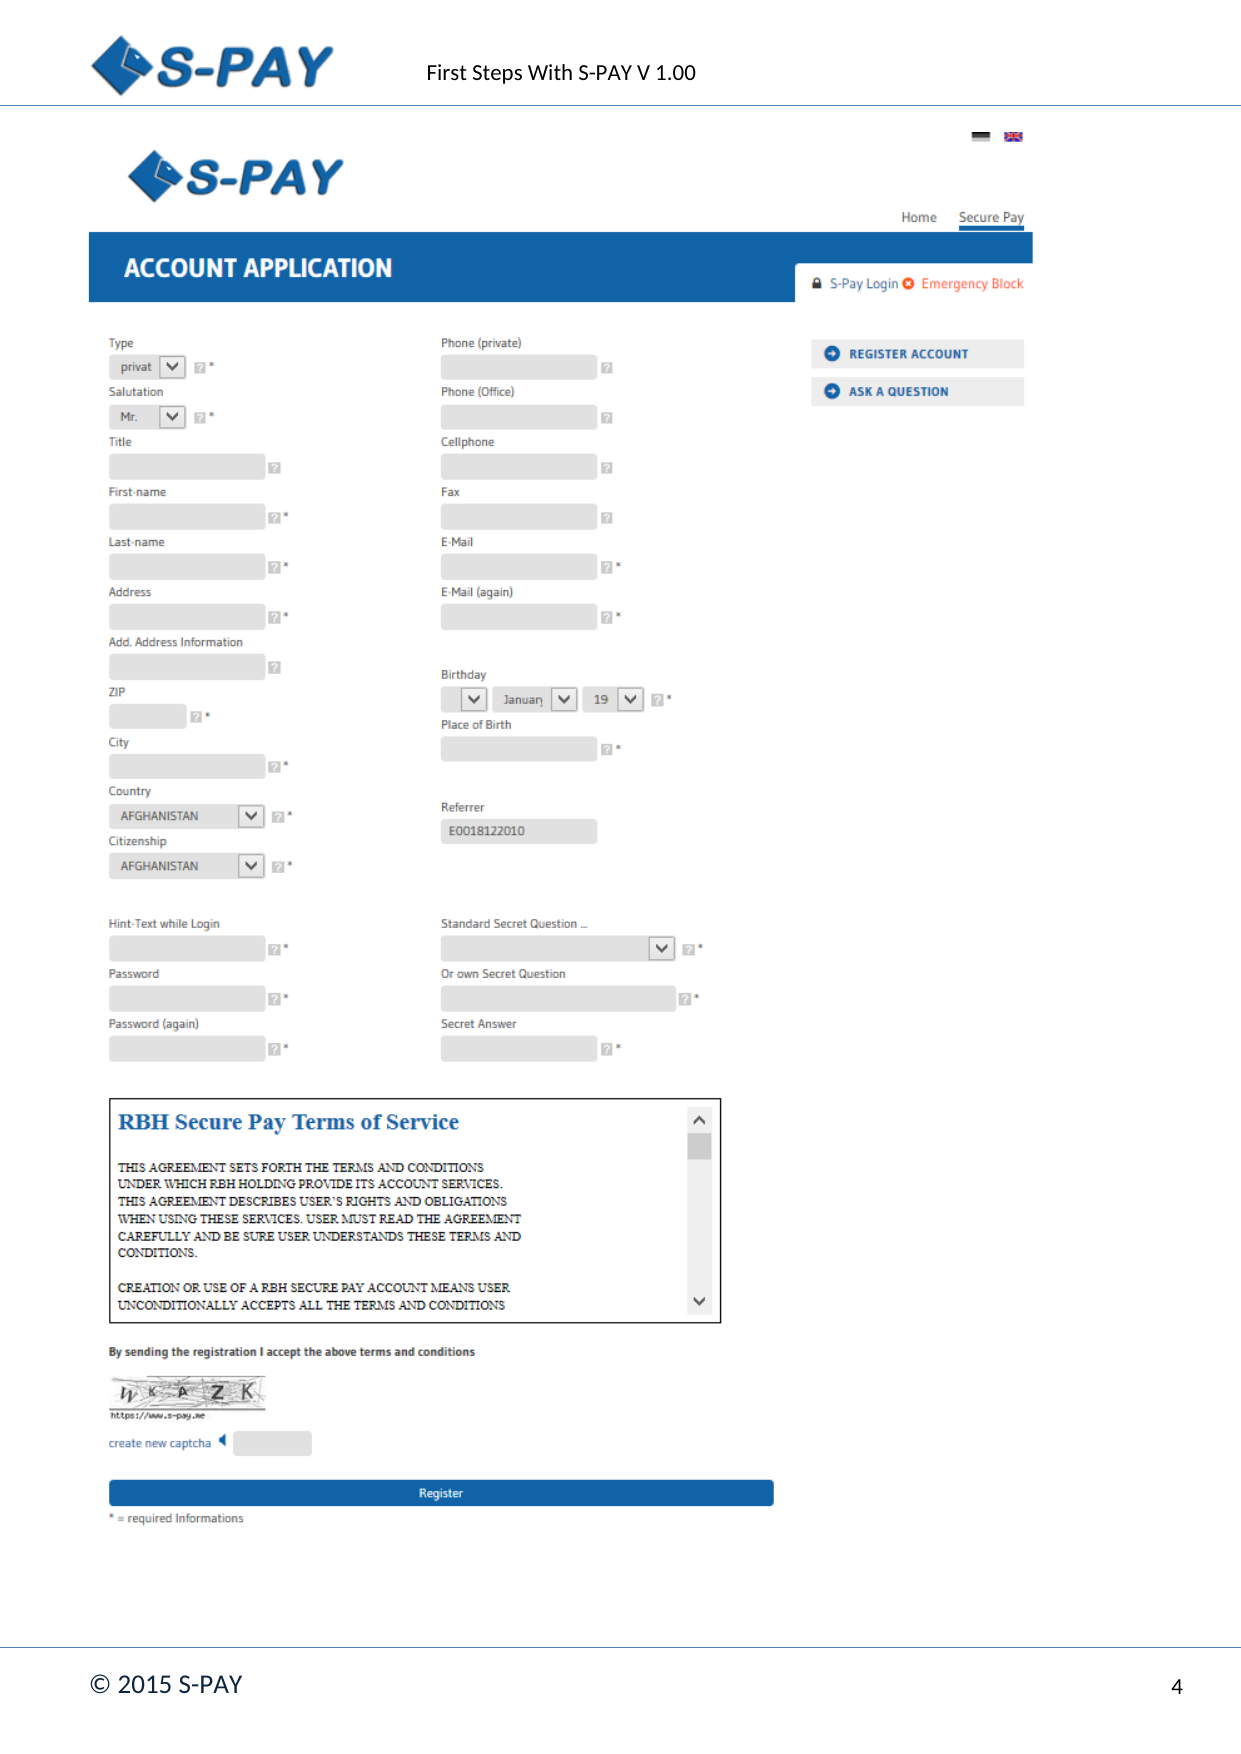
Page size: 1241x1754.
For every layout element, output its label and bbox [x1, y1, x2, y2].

picture [87, 32, 347, 98]
picture [88, 132, 1033, 1535]
